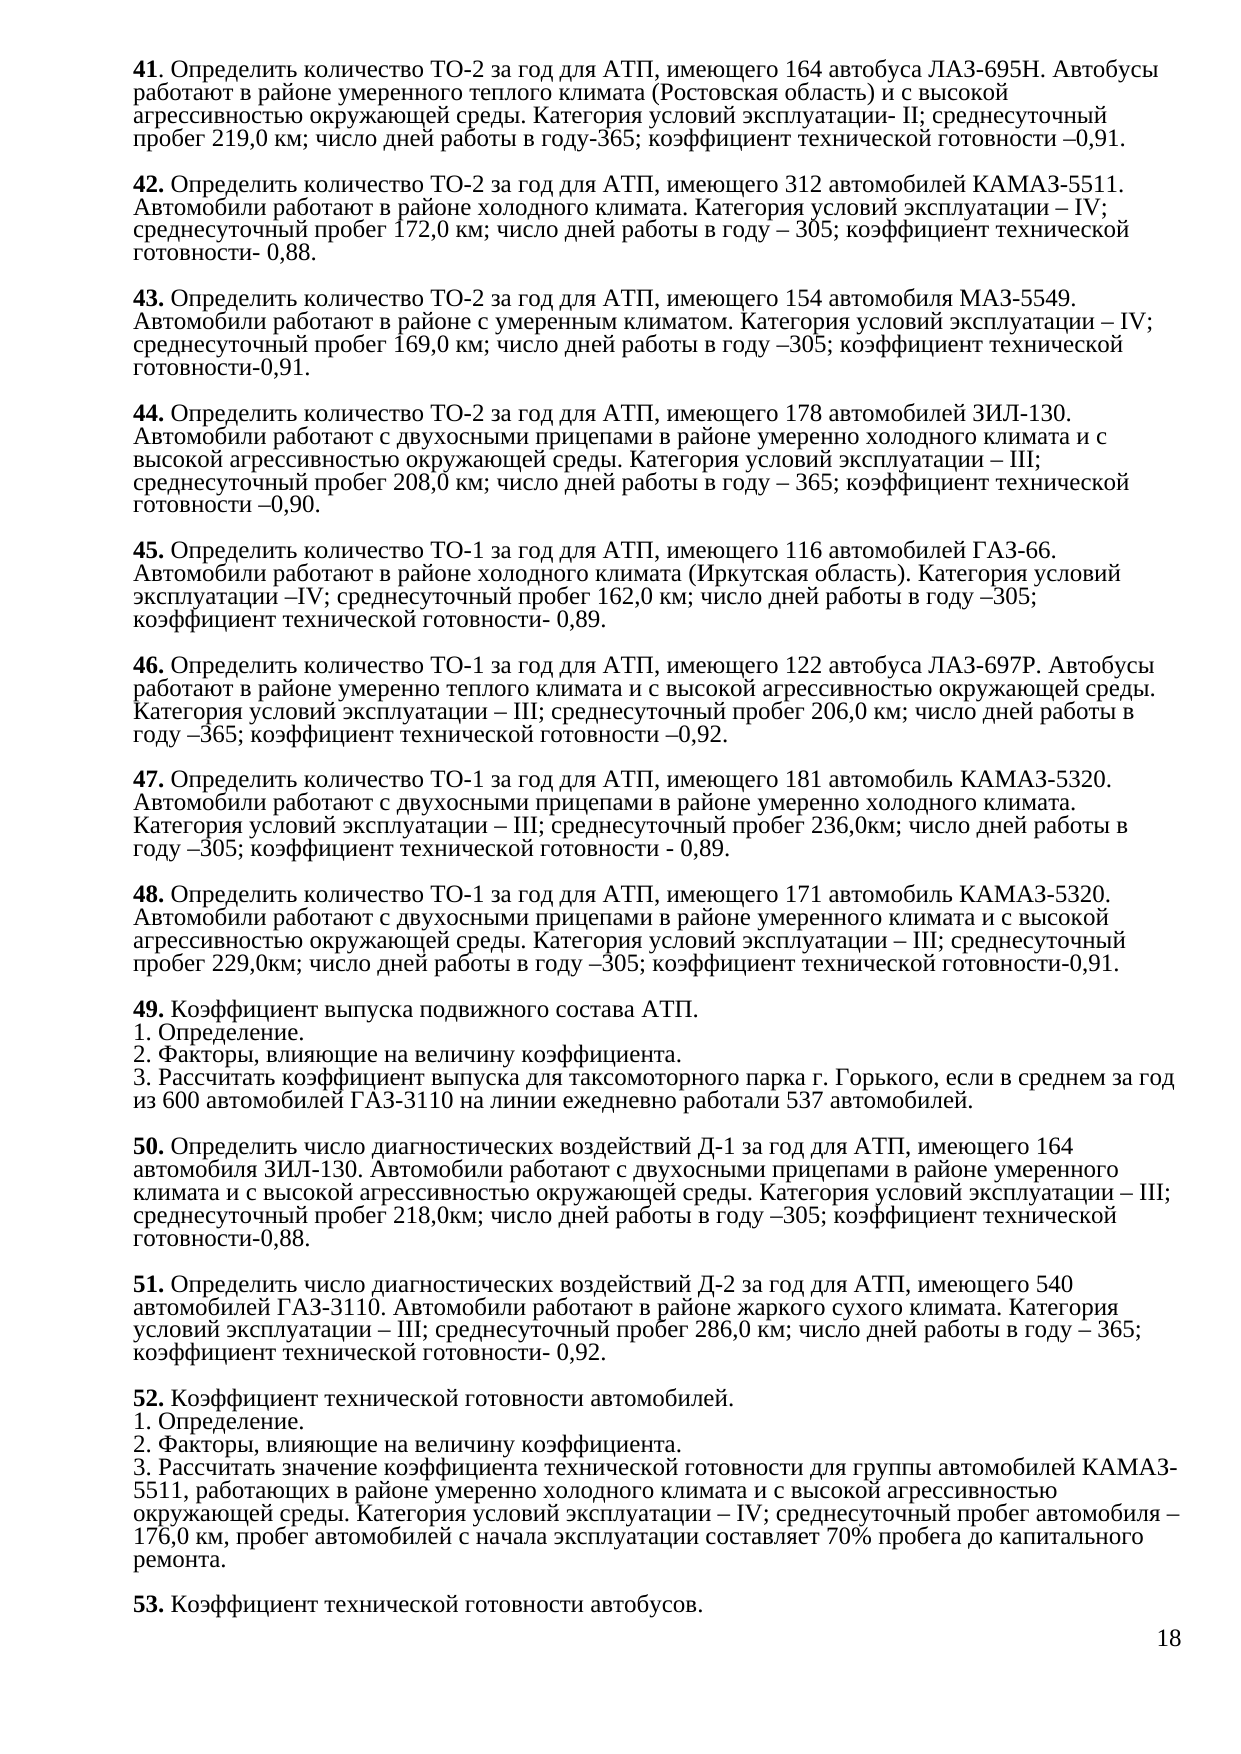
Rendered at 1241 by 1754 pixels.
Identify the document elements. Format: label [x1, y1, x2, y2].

text [133, 59, 1181, 1617]
